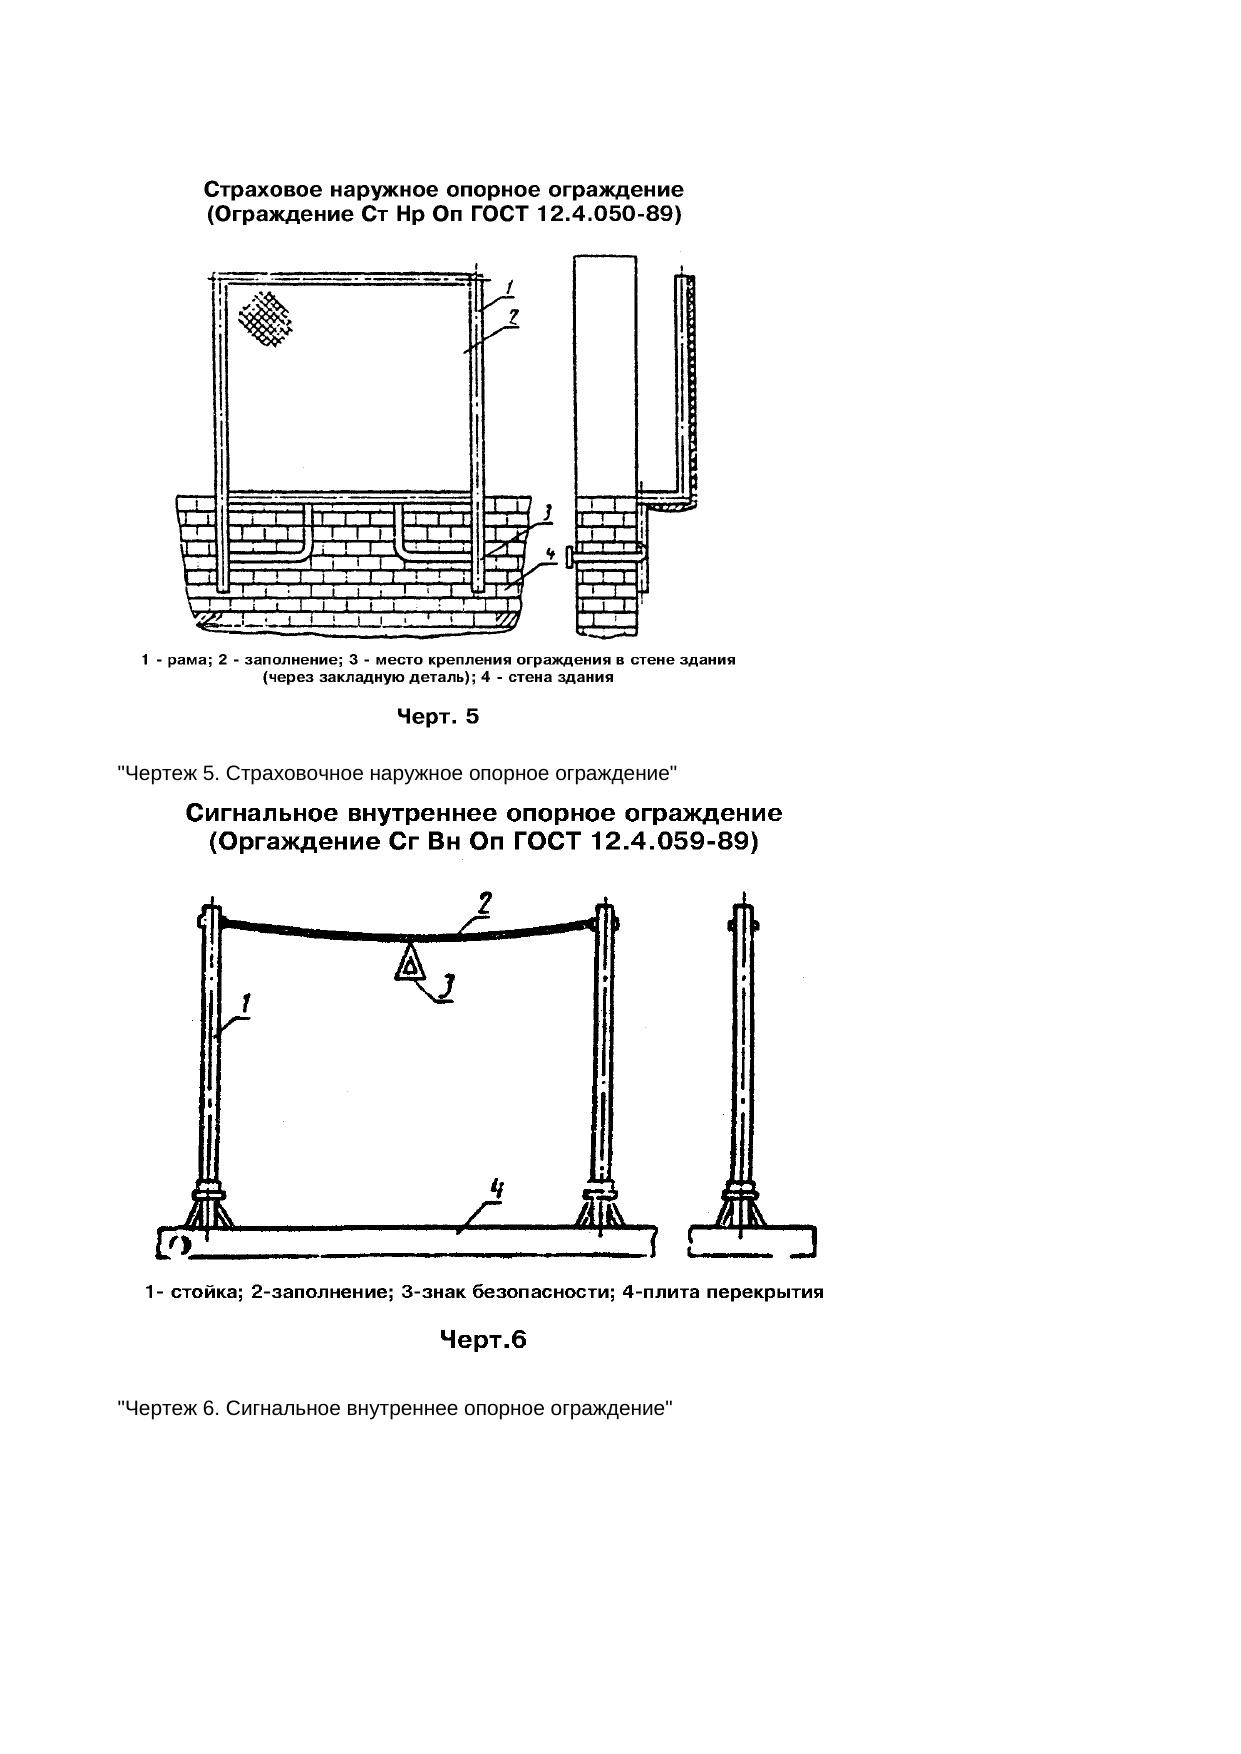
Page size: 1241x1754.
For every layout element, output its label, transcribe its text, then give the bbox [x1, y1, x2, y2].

text "Чертеж 6. Сигнальное внутреннее опорное ограждение" [103, 1396, 1152, 1420]
text "Чертеж 5. Страховочное наружное опорное ограждение" [103, 761, 1152, 785]
picture [117, 150, 748, 738]
picture [117, 785, 854, 1373]
